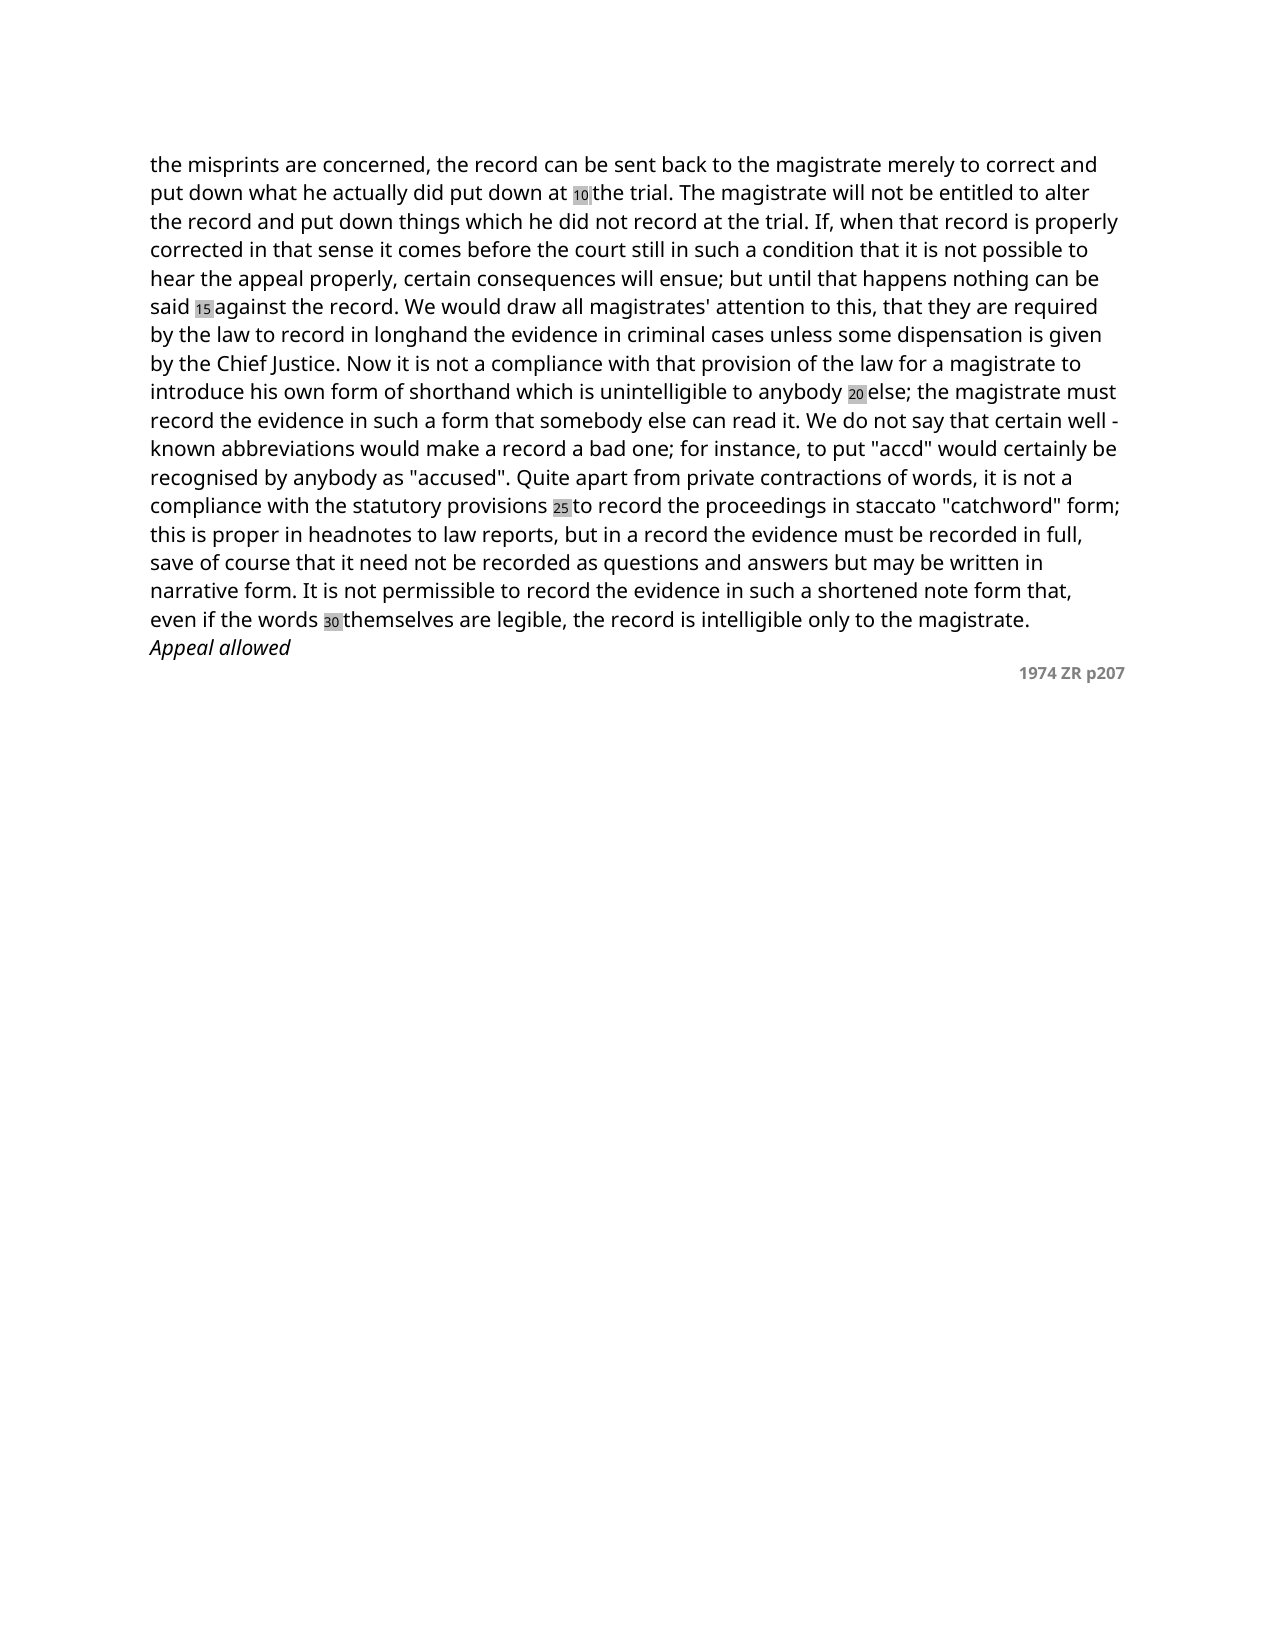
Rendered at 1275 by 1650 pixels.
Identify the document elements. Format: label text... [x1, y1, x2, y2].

text 1974 ZR p207 [150, 662, 1125, 684]
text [150, 150, 1125, 633]
text Appeal allowed [150, 633, 1125, 662]
